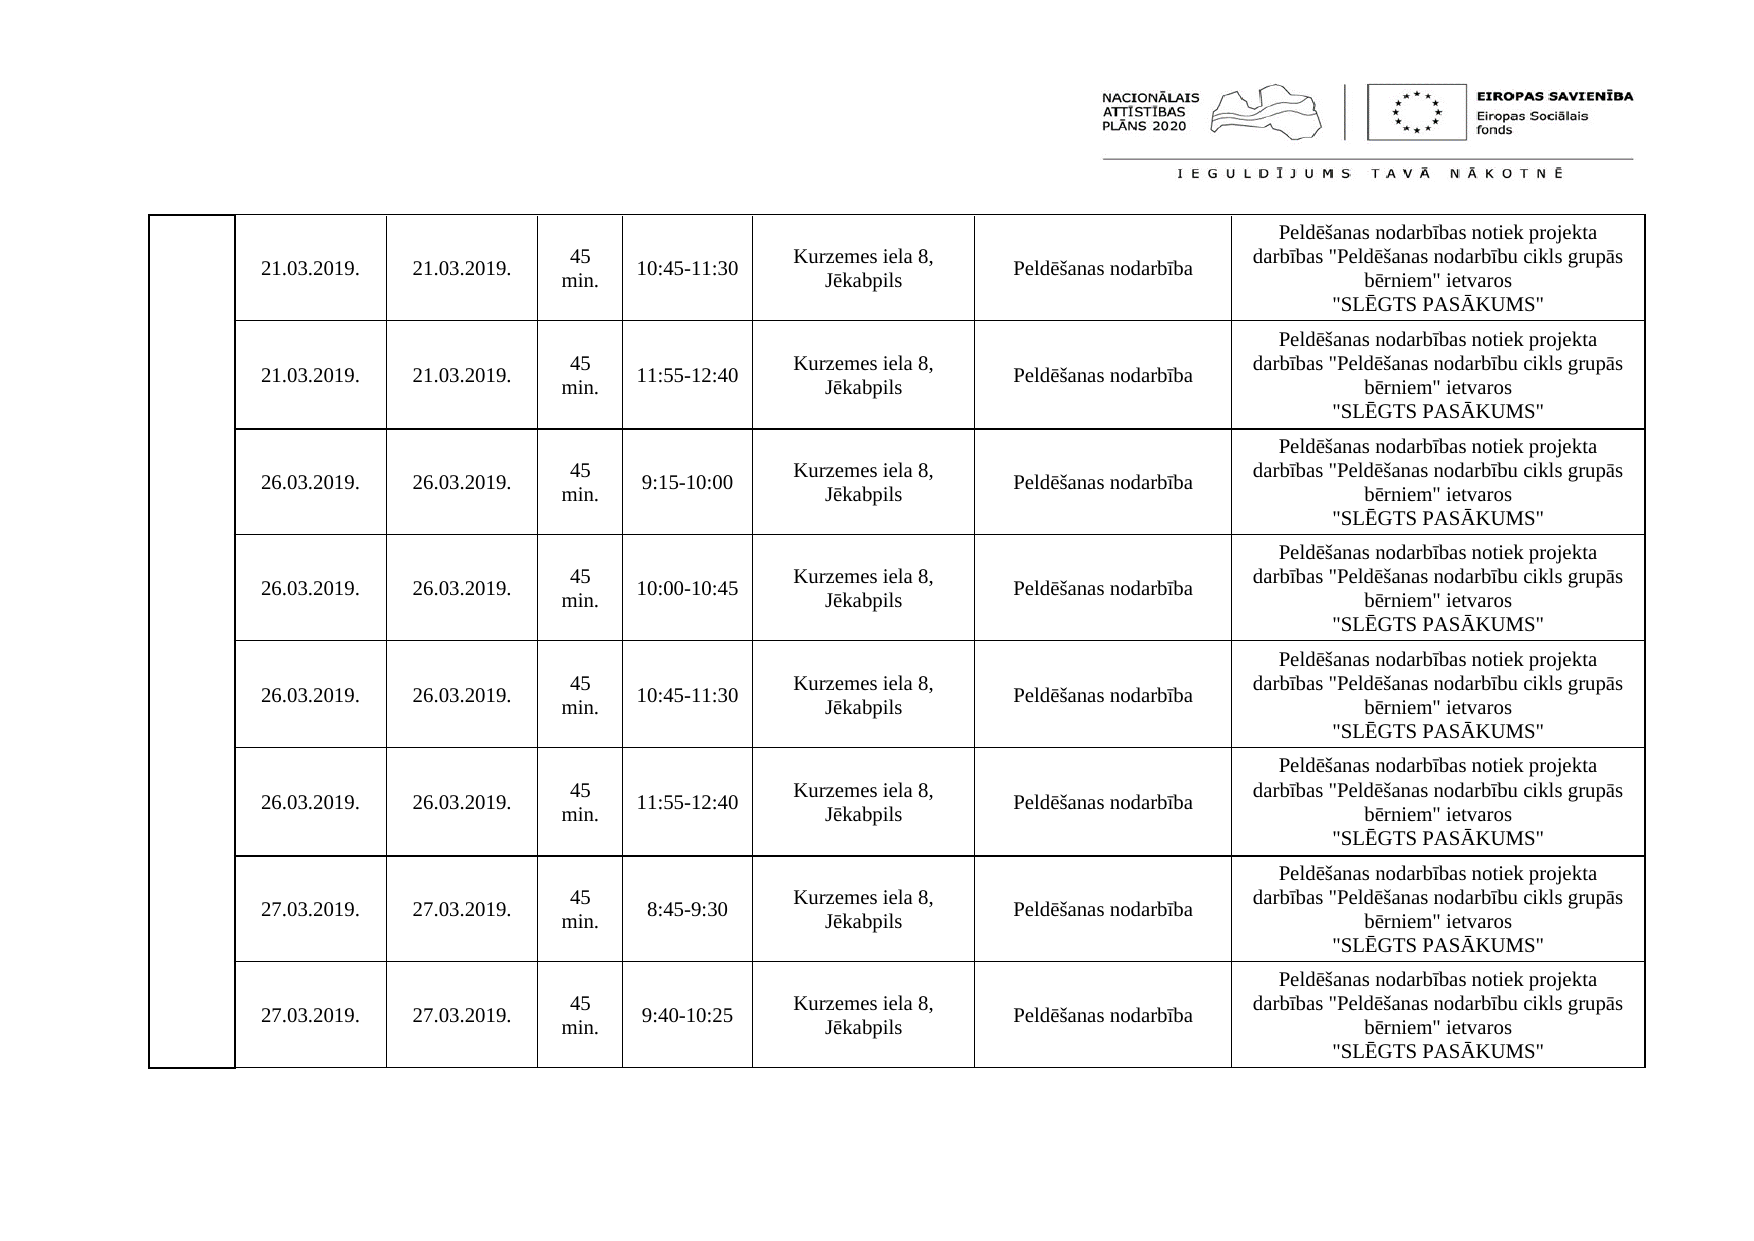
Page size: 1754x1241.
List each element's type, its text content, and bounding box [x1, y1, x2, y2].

table_cell Peldēšanas nodarbība [975, 321, 1231, 428]
table_cell Kurzemes iela 8, Jēkabpils [753, 641, 974, 747]
table_cell 10:45-11:30 [623, 641, 752, 747]
table_cell 10:45-11:30 [623, 215, 752, 320]
table_cell Kurzemes iela 8, Jēkabpils [752, 215, 975, 320]
table_cell 26.03.2019. [236, 748, 386, 854]
table_cell 26.03.2019. [236, 430, 386, 534]
table_cell 27.03.2019. [387, 962, 537, 1067]
table_cell 26.03.2019. [236, 535, 386, 640]
table_cell Peldēšanas nodarbības notiek projekta darbības "Peldēšanas nodarbību cikls grupās bērniem" ietvaros "SLĒGTS PASĀKUMS" [1232, 748, 1644, 854]
table_cell Peldēšanas nodarbība [975, 430, 1231, 534]
table_cell 27.03.2019. [236, 962, 386, 1067]
table_cell 45 min. [538, 321, 622, 428]
table_cell 9:15-10:00 [623, 430, 752, 534]
table_cell Peldēšanas nodarbības notiek projekta darbības "Peldēšanas nodarbību cikls grupās bērniem" ietvaros "SLĒGTS PASĀKUMS" [1232, 535, 1644, 640]
table_cell Peldēšanas nodarbības notiek projekta darbības "Peldēšanas nodarbību cikls grupās bērniem" ietvaros "SLĒGTS PASĀKUMS" [1232, 857, 1644, 961]
table_cell 45 min. [538, 748, 622, 854]
table_cell 21.03.2019. [236, 321, 386, 428]
table_cell 45 min. [538, 641, 622, 747]
table_cell Peldēšanas nodarbība [975, 857, 1231, 961]
table_cell 45 min. [538, 962, 622, 1067]
table_cell 26.03.2019. [387, 535, 537, 640]
table_cell Kurzemes iela 8, Jēkabpils [753, 748, 974, 854]
table_cell Kurzemes iela 8, Jēkabpils [753, 430, 974, 534]
table_cell 9:40-10:25 [623, 962, 752, 1067]
table_cell 11:55-12:40 [623, 321, 752, 428]
table_cell 21.03.2019. [236, 215, 386, 320]
table_cell 26.03.2019. [387, 641, 537, 747]
table_cell Peldēšanas nodarbība [975, 748, 1231, 854]
table_cell Peldēšanas nodarbības notiek projekta darbības "Peldēšanas nodarbību cikls grupās bērniem" ietvaros "SLĒGTS PASĀKUMS" [1232, 430, 1644, 534]
table_cell Kurzemes iela 8, Jēkabpils [753, 321, 974, 428]
table_cell Peldēšanas nodarbības notiek projekta darbības "Peldēšanas nodarbību cikls grupās bērniem" ietvaros "SLĒGTS PASĀKUMS" [1232, 641, 1644, 747]
table_cell Peldēšanas nodarbības notiek projekta darbības "Peldēšanas nodarbību cikls grupās bērniem" ietvaros "SLĒGTS PASĀKUMS" [1232, 962, 1644, 1067]
table_cell Kurzemes iela 8, Jēkabpils [753, 857, 974, 961]
table_cell 45 min. [538, 215, 622, 320]
table_cell Peldēšanas nodarbība [975, 535, 1231, 640]
table_cell 27.03.2019. [387, 857, 537, 961]
table_cell 27.03.2019. [236, 857, 386, 961]
table_cell Kurzemes iela 8, Jēkabpils [753, 962, 974, 1067]
table_cell 8:45-9:30 [623, 857, 752, 961]
table_cell 26.03.2019. [236, 641, 386, 747]
table_cell Peldēšanas nodarbības notiek projekta darbības "Peldēšanas nodarbību cikls grupās bērniem" ietvaros "SLĒGTS PASĀKUMS" [1232, 321, 1644, 428]
table_cell Peldēšanas nodarbība [975, 962, 1231, 1067]
table_cell 26.03.2019. [387, 748, 537, 854]
table_cell 45 min. [538, 857, 622, 961]
table_cell 10:00-10:45 [623, 535, 752, 640]
table_cell 45 min. [538, 535, 622, 640]
table_cell 45 min. [538, 430, 622, 534]
table_cell Peldēšanas nodarbības notiek projekta darbības "Peldēšanas nodarbību cikls grupās bērniem" ietvaros "SLĒGTS PASĀKUMS" [1231, 215, 1644, 320]
table_cell Peldēšanas nodarbība [975, 215, 1231, 320]
table_cell 21.03.2019. [386, 215, 538, 320]
picture [1098, 75, 1639, 190]
table_cell Peldēšanas nodarbība [975, 641, 1231, 747]
table_cell 26.03.2019. [387, 430, 537, 534]
table_cell 21.03.2019. [387, 321, 537, 428]
table_cell Kurzemes iela 8, Jēkabpils [753, 535, 974, 640]
table_cell 11:55-12:40 [623, 748, 752, 854]
